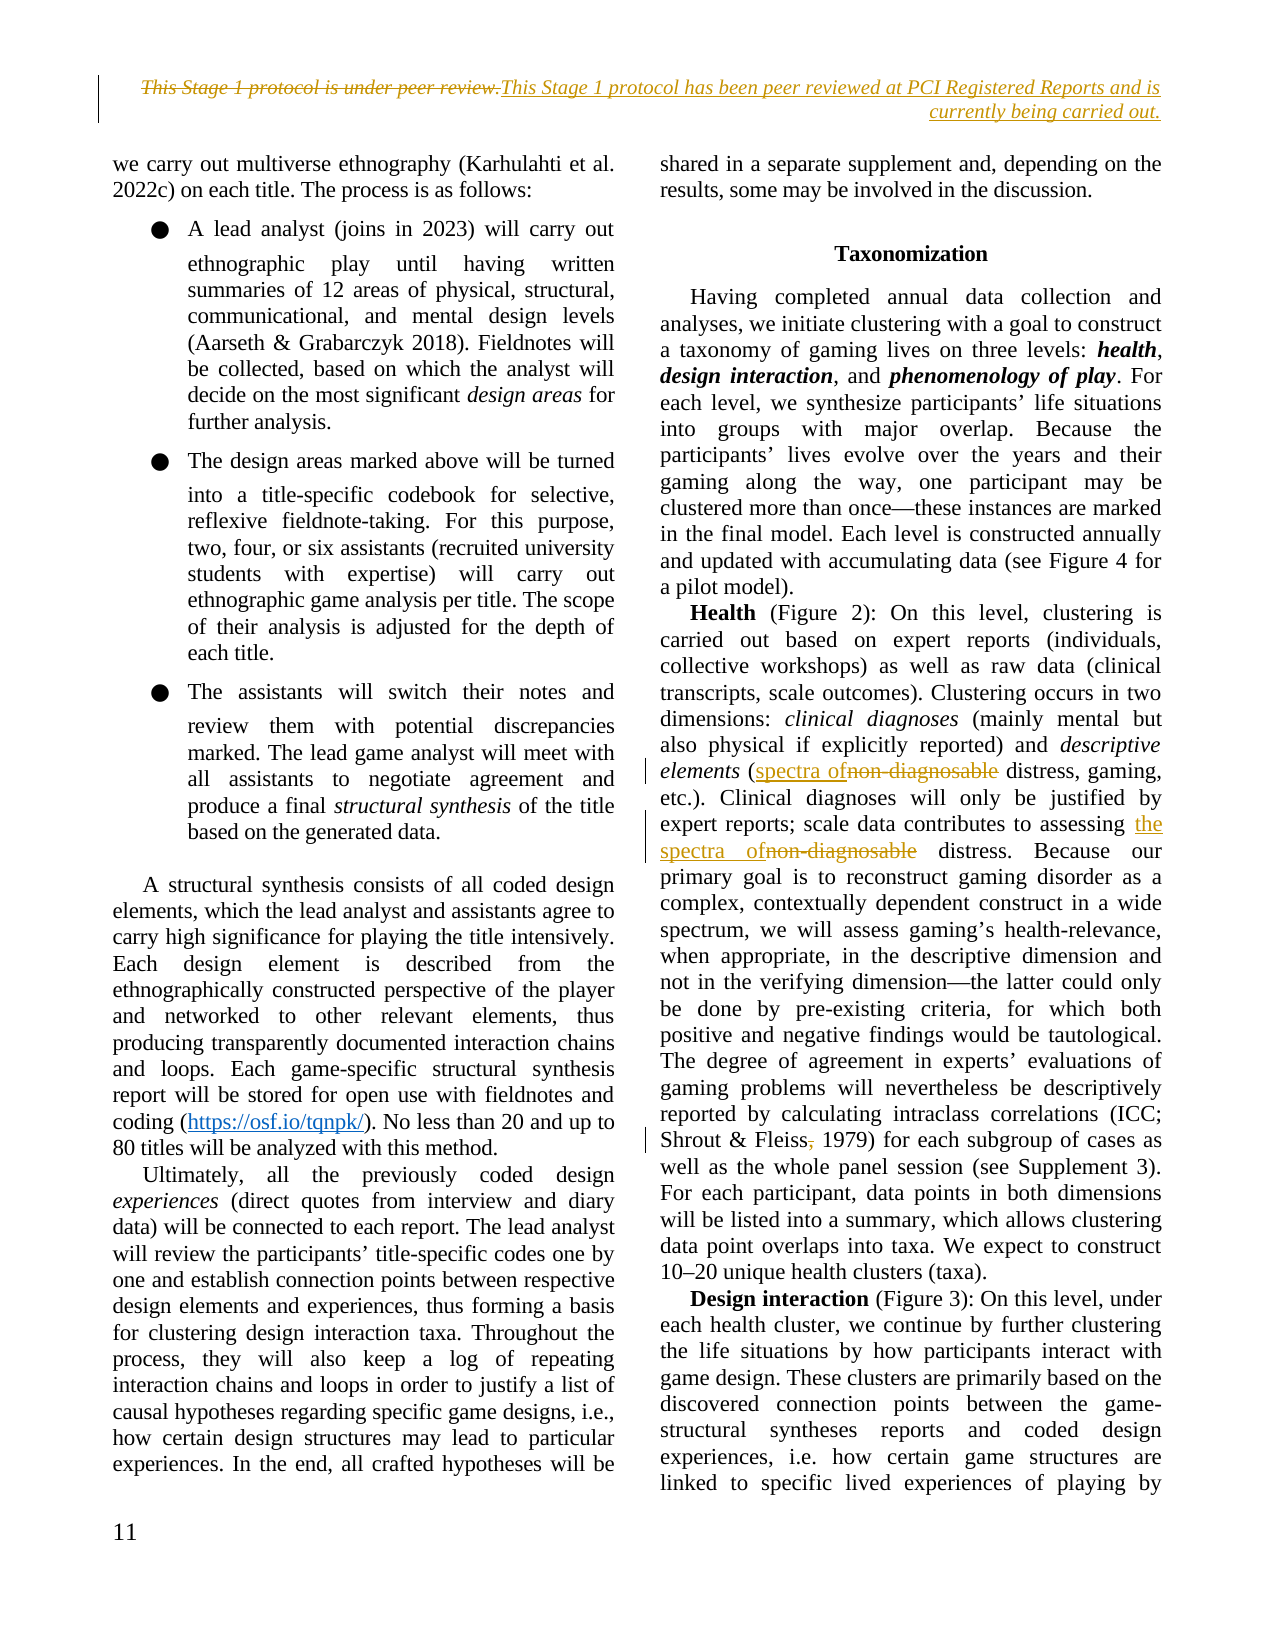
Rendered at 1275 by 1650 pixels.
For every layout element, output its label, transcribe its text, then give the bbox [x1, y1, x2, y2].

text Health (Figure 2): On this level, clustering is carried out based on expert reports (individuals, collective workshops) as well as raw data (clinical transcripts, scale outcomes). Clustering occurs in two dimensions: clinical diagnoses (mainly mental but also physical if explicitly reported) and descriptive elements ( distress, gaming, etc.). Clinical diagnoses will only be justified by expert reports; scale data contributes to assessing distress. Because our primary goal is to reconstruct gaming disorder as a complex, contextually dependent construct in a wide spectrum, we will assess gaming’s health-relevance, when appropriate, in the descriptive dimension and not in the verifying dimension—the latter could only be done by pre-existing criteria, for which both positive and negative findings would be tautological. The degree of agreement in experts’ evaluations of gaming problems will nevertheless be descriptively reported by calculating intraclass correlations (ICC; Shrout & Fleiss 1979) for each subgroup of cases as well as the whole panel session (see Supplement 3). For each participant, data points in both dimensions will be listed into a summary, which allows clustering data point overlaps into taxa. We expect to construct 10–20 unique health clusters (taxa). [660, 599, 1162, 1285]
list The design areas marked above will be turned into a title-specific codebook for selective, reflexive fieldnote-taking. For this purpose, two, four, or six assistants (recruited university students with expertise) will carry out ethnographic game analysis per title. The scope of their analysis is adjusted for the depth of each title. [150, 434, 615, 666]
text Ultimately, all the previously coded design experiences (direct quotes from interview and diary data) will be connected to each report. The lead analyst will review the participants’ title-specific codes one by one and establish connection points between respective design elements and experiences, thus forming a basis for clustering design interaction taxa. Throughout the process, they will also keep a log of repeating interaction chains and loops in order to justify a list of causal hypotheses regarding specific game designs, i.e., how certain design structures may lead to particular experiences. In the end, all crafted hypotheses will be shared in a separate supplement and, depending on the results, some may be involved in the discussion. [112, 1161, 615, 1477]
list A lead analyst (joins in 2023) will carry out ethnographic play until having written summaries of 12 areas of physical, structural, communicational, and mental design levels (Aarseth & Grabarczyk 2018). Fieldnotes will be collected, based on which the analyst will decide on the most significant design areas for further analysis. [150, 203, 615, 434]
text Having completed annual data collection and analyses, we initiate clustering with a goal to construct a taxonomy of gaming lives on three levels: health, design interaction, and phenomenology of play. For each level, we synthesize participants’ life situations into groups with major overlap. Because the participants’ lives evolve over the years and their gaming along the way, one participant may be clustered more than once—these instances are marked in the final model. Each level is constructed annually and updated with accumulating data (see Figure 4 for a pilot model). [660, 283, 1162, 599]
list The assistants will switch their notes and review them with potential discrepancies marked. The lead game analyst will meet with all assistants to negotiate agreement and produce a final structural synthesis of the title based on the generated data. [150, 666, 615, 844]
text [112, 150, 615, 203]
text A structural synthesis consists of all coded design elements, which the lead analyst and assistants agree to carry high significance for playing the title intensively. Each design element is described from the ethnographically constructed perspective of the player and networked to other relevant elements, thus producing transparently documented interaction chains and loops. Each game-specific structural synthesis report will be stored for open use with fieldnotes and coding (https://osf.io/tqnpk/). No less than 20 and up to 80 titles will be analyzed with this method. [112, 871, 615, 1161]
subtitle Taxonomization [660, 240, 1162, 267]
